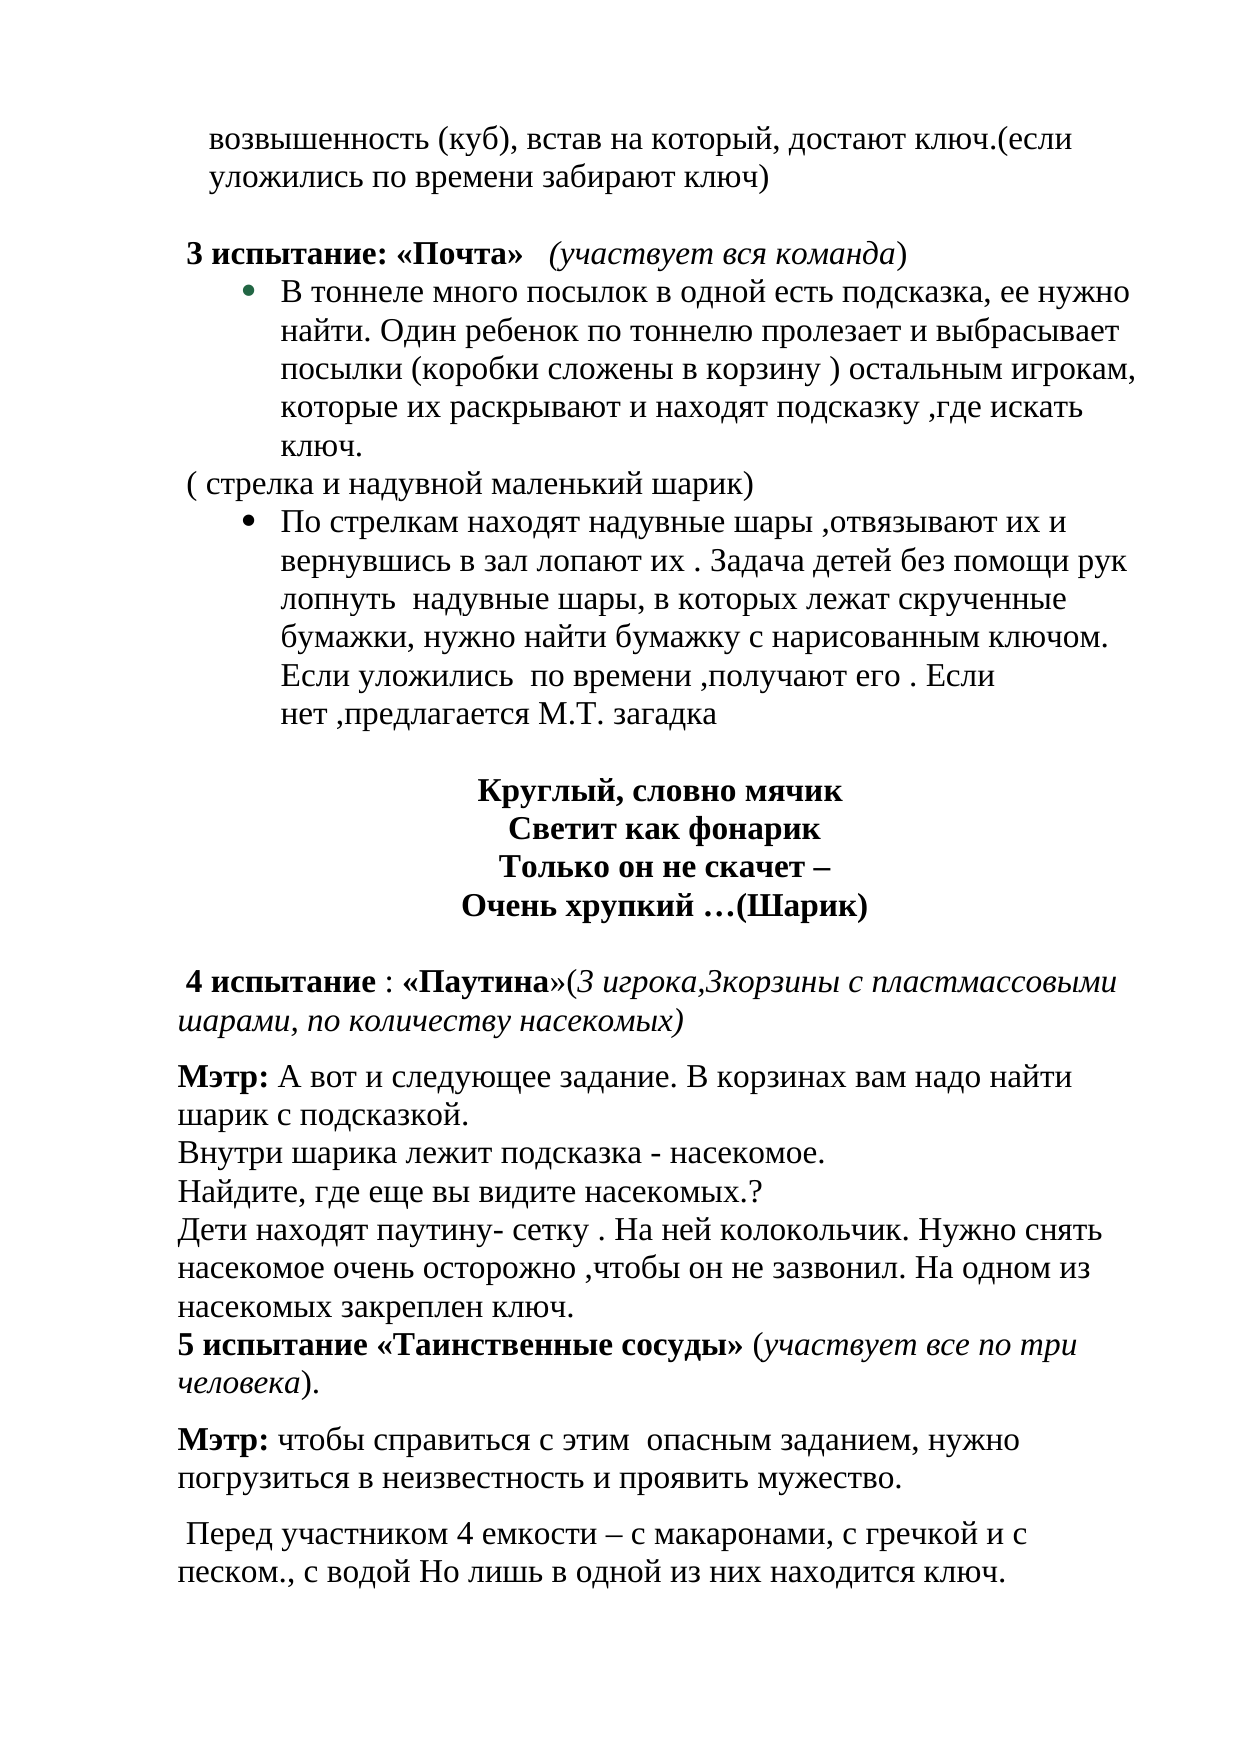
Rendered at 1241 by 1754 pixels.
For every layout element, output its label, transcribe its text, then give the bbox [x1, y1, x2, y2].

text Дети находят паутину- сетку . На ней колокольчик. Нужно снять насекомое очень осторожно ,чтобы он не зазвонил. На одном из насекомых закреплен ключ. [177, 1209, 1152, 1324]
text Очень хрупкий …(Шарик) [186, 885, 1143, 923]
text Мэтр: А вот и следующее задание. В корзинах вам надо найти шарик с подсказкой. [177, 1056, 1152, 1133]
text Внутри шарика лежит подсказка - насекомое. [177, 1133, 1152, 1171]
text 4 испытание : «Паутина»(3 игрока,3корзины с пластмассовыми шарами, по количеству насекомых) [177, 961, 1152, 1038]
text 3 испытание: «Почта» (участвует вся команда) [186, 233, 1143, 271]
list В тоннеле много посылок в одной есть подсказка, ее нужно найти. Один ребенок по тоннелю пролезает и выбрасывает посылки (коробки сложены в корзину ) остальным игрокам, которые их раскрывают и находят подсказку ,где искать ключ. [243, 271, 1143, 463]
list По стрелкам находят надувные шары ,отвязывают их и вернувшись в зал лопают их . Задача детей без помощи рук лопнуть надувные шары, в которых лежат скрученные бумажки, нужно найти бумажку с нарисованным ключом. Если уложились по времени ,получают его . Если нет ,предлагается М.Т. загадка [243, 501, 1143, 731]
text Светит как фонарик [186, 808, 1143, 846]
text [177, 1513, 1152, 1590]
text Только он не скачет – [186, 846, 1143, 885]
text 5 испытание «Таинственные сосуды» (участвует все по три человека). [177, 1324, 1152, 1401]
text Круглый, словно мячик [177, 770, 1143, 808]
text Найдите, где еще вы видите насекомых.? [177, 1171, 1152, 1209]
text ( стрелка и надувной маленький шарик) [186, 463, 1143, 501]
text Мэтр: чтобы справиться с этим опасным заданием, нужно погрузиться в неизвестность и проявить мужество. [177, 1419, 1152, 1495]
